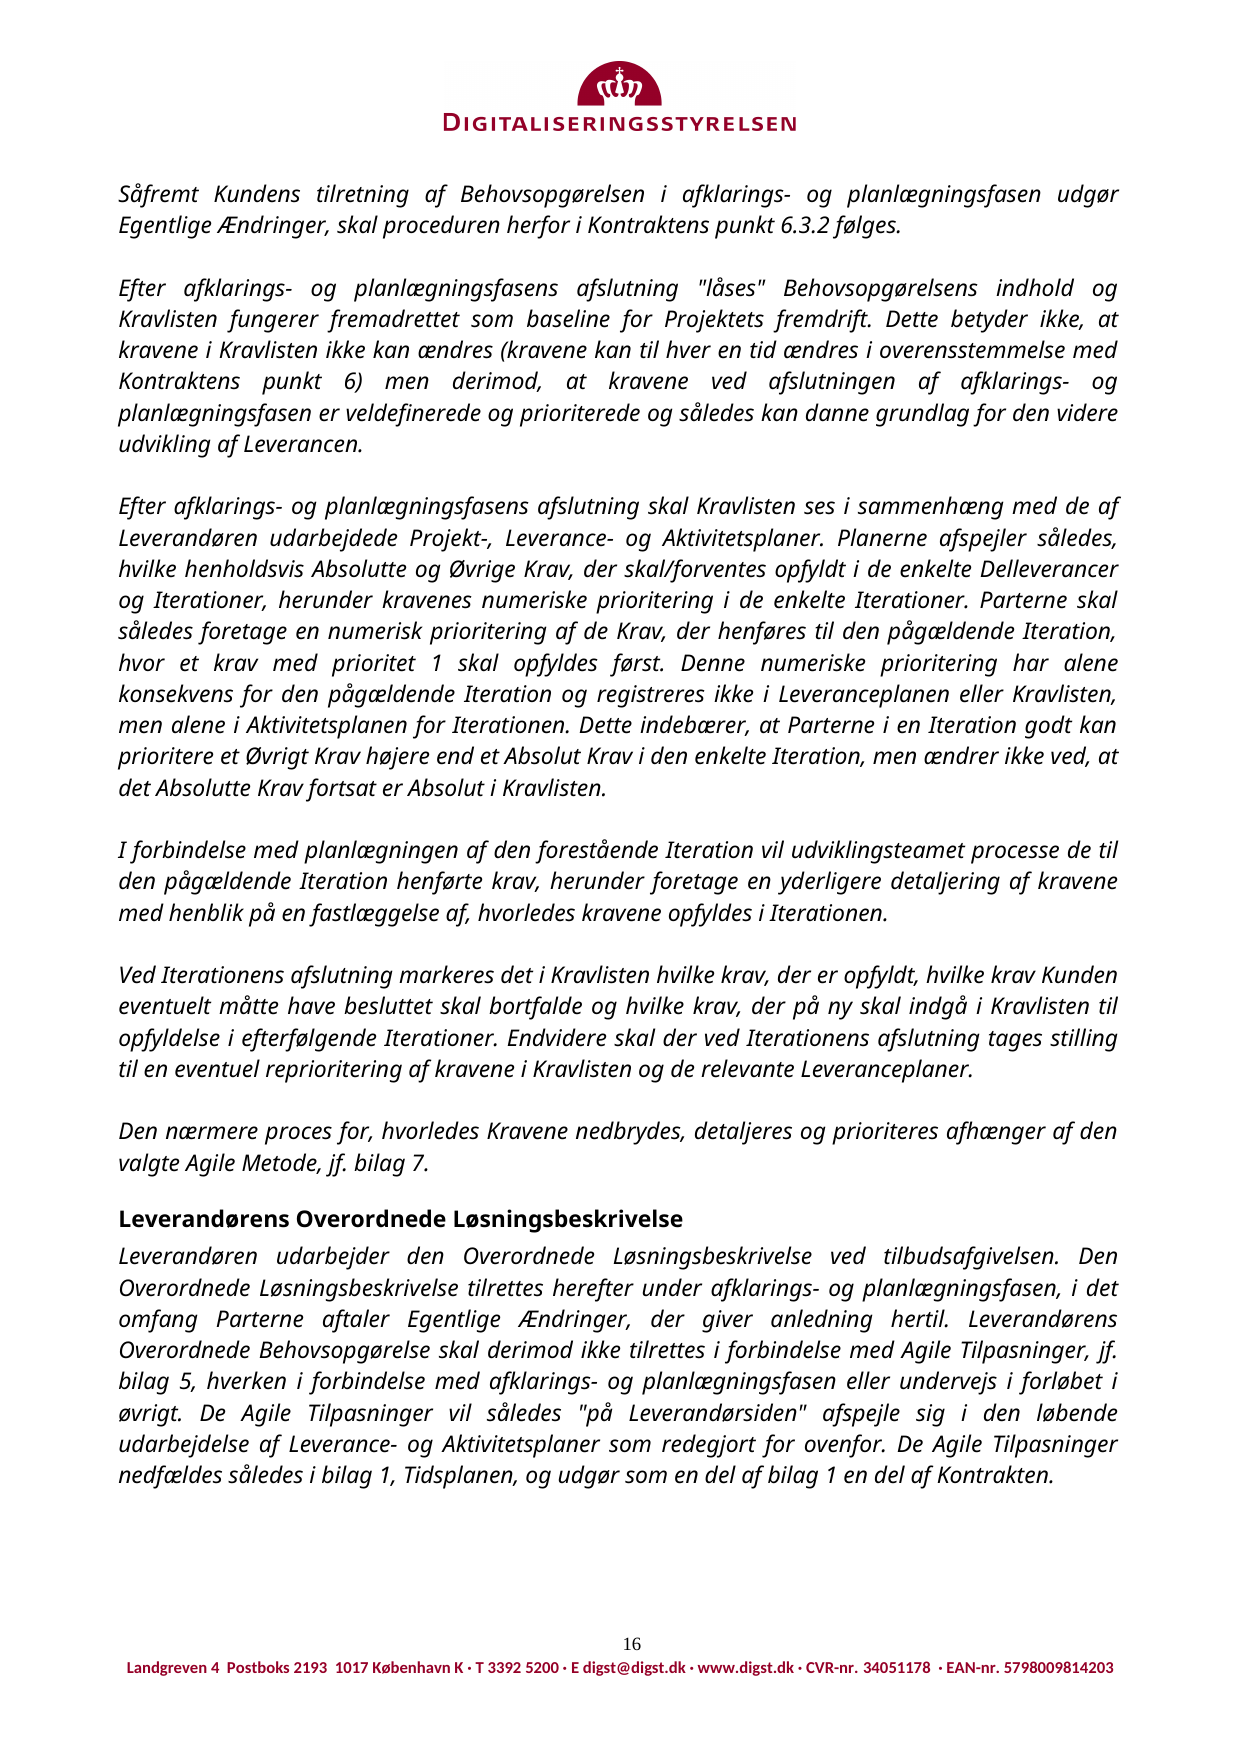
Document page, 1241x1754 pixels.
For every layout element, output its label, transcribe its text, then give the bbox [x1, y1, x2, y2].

text Leverandøren udarbejder den Overordnede Løsningsbeskrivelse ved tilbudsafgivelsen. Den Overordnede Løsningsbeskrivelse tilrettes herefter under afklarings- og planlægningsfasen, i det omfang Parterne aftaler Egentlige Ændringer, der giver anledning hertil. Leverandørens Overordnede Behovsopgørelse skal derimod ikke tilrettes i forbindelse med Agile Tilpasninger, jf. bilag 5, hverken i forbindelse med afklarings- og planlægningsfasen eller undervejs i forløbet i øvrigt. De Agile Tilpasninger vil således "på Leverandørsiden" afspejle sig i den løbende udarbejdelse af Leverance- og Aktivitetsplaner som redegjort for ovenfor. De Agile Tilpasninger nedfældes således i bilag 1, Tidsplanen, og udgør som en del af bilag 1 en del af Kontrakten. [118, 1240, 1122, 1490]
text I forbindelse med planlægningen af den forestående Iteration vil udviklingsteamet processe de til den pågældende Iteration henførte krav, herunder foretage en yderligere detaljering af kravene med henblik på en fastlæggelse af, hvorledes kravene opfyldes i Iterationen. [118, 833, 1122, 927]
text Leverandørens Overordnede Løsningsbeskrivelse [118, 1202, 1122, 1233]
text Efter afklarings- og planlægningsfasens afslutning "låses" Behovsopgørelsens indhold og Kravlisten fungerer fremadrettet som baseline for Projektets fremdrift. Dette betyder ikke, at kravene i Kravlisten ikke kan ændres (kravene kan til hver en tid ændres i overensstemmelse med Kontraktens punkt 6) men derimod, at kravene ved afslutningen af afklarings- og planlægningsfasen er veldefinerede og prioriterede og således kan danne grundlag for den videre udvikling af Leverancen. [118, 271, 1122, 458]
text Såfremt Kundens tilretning af Behovsopgørelsen i afklarings- og planlægningsfasen udgør Egentlige Ændringer, skal proceduren herfor i Kontraktens punkt 6.3.2 følges. [118, 177, 1122, 240]
text Ved Iterationens afslutning markeres det i Kravlisten hvilke krav, der er opfyldt, hvilke krav Kunden eventuelt måtte have besluttet skal bortfalde og hvilke krav, der på ny skal indgå i Kravlisten til opfyldelse i efterfølgende Iterationer. Endvidere skal der ved Iterationens afslutning tages stilling til en eventuel reprioritering af kravene i Kravlisten og de relevante Leveranceplaner. [118, 958, 1122, 1083]
text Efter afklarings- og planlægningsfasens afslutning skal Kravlisten ses i sammenhæng med de af Leverandøren udarbejdede Projekt-, Leverance- og Aktivitetsplaner. Planerne afspejler således, hvilke henholdsvis Absolutte og Øvrige Krav, der skal/forventes opfyldt i de enkelte Delleverancer og Iterationer, herunder kravenes numeriske prioritering i de enkelte Iterationer. Parterne skal således foretage en numerisk prioritering af de Krav, der henføres til den pågældende Iteration, hvor et krav med prioritet 1 skal opfyldes først. Denne numeriske prioritering har alene konsekvens for den pågældende Iteration og registreres ikke i Leveranceplanen eller Kravlisten, men alene i Aktivitetsplanen for Iterationen. Dette indebærer, at Parterne i en Iteration godt kan prioritere et Øvrigt Krav højere end et Absolut Krav i den enkelte Iteration, men ændrer ikke ved, at det Absolutte Krav fortsat er Absolut i Kravlisten. [118, 490, 1122, 802]
text Den nærmere proces for, hvorledes Kravene nedbrydes, detaljeres og prioriteres afhænger af den valgte Agile Metode, jf. bilag 7. [118, 1115, 1122, 1177]
picture [443, 61, 796, 131]
